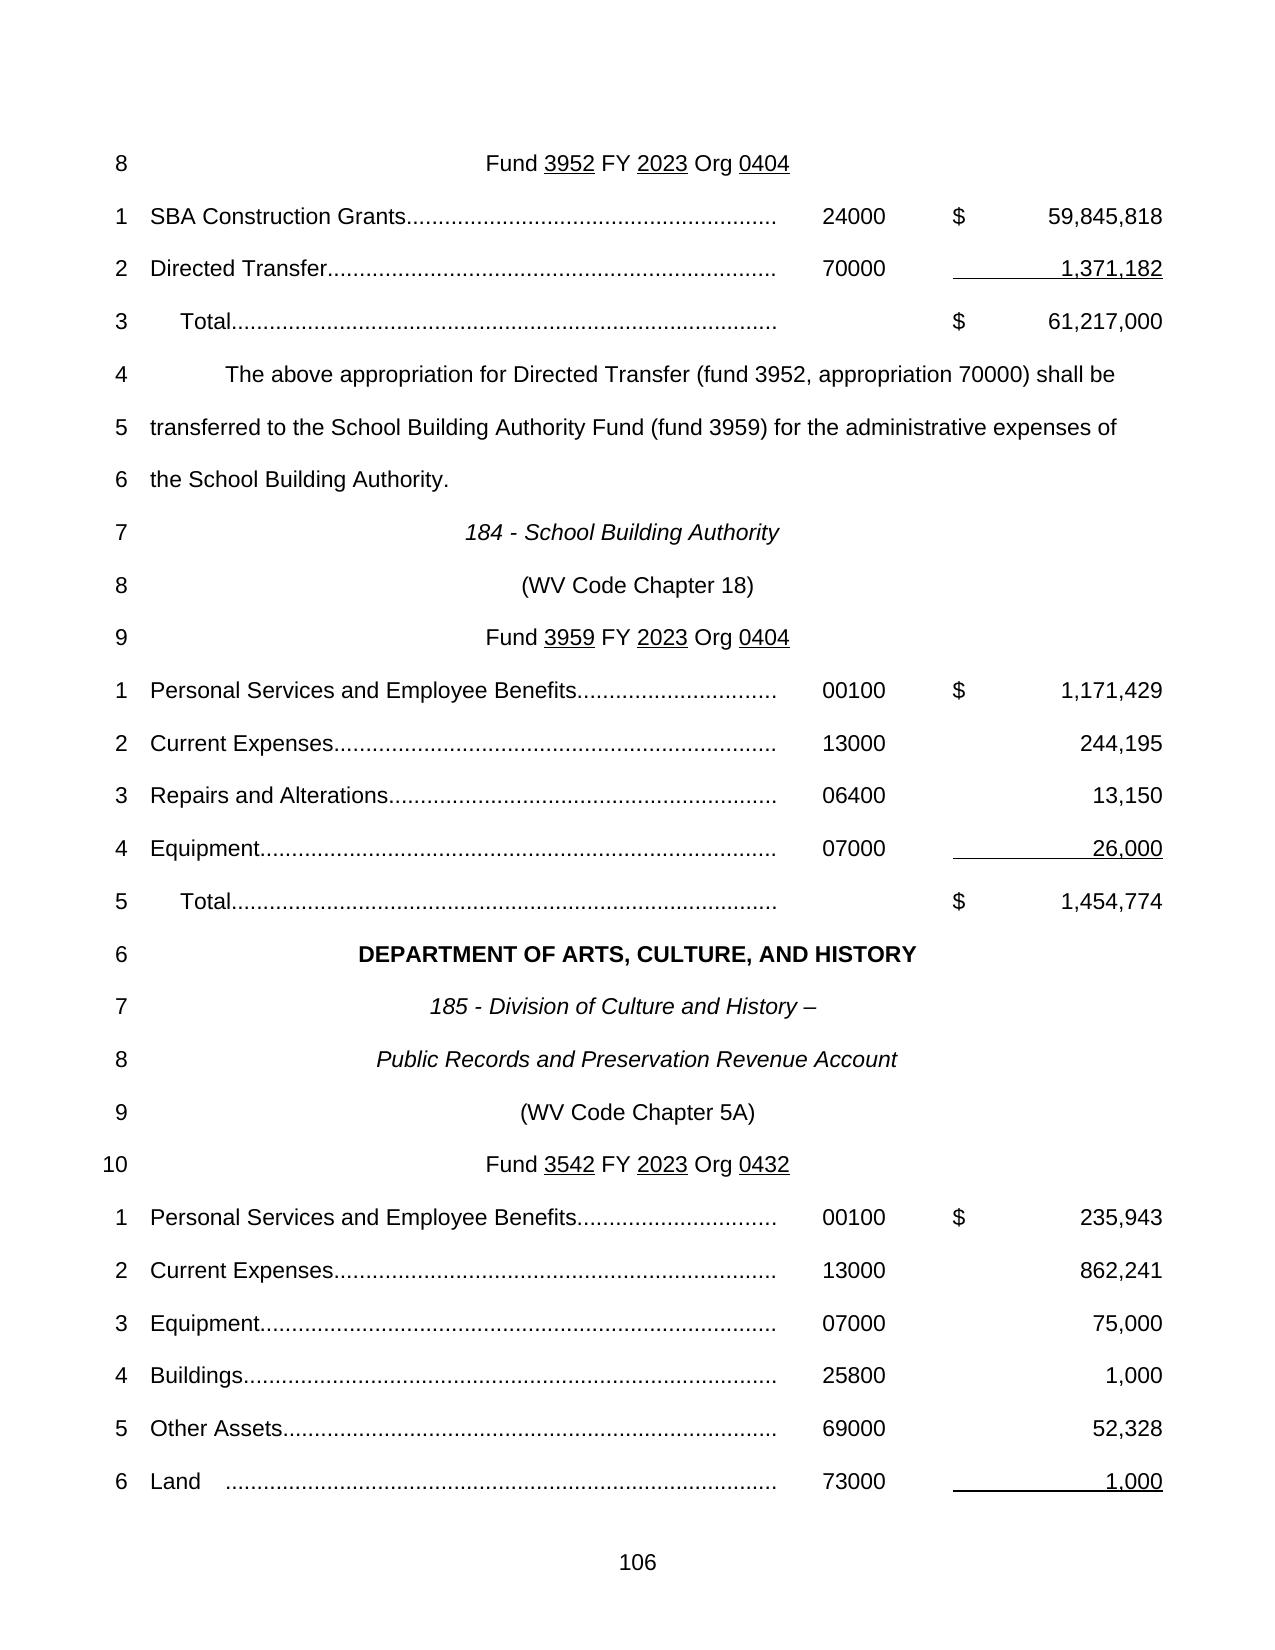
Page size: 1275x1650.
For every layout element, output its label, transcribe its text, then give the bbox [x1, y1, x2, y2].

text (WV Code Chapter 18) [150, 572, 1125, 598]
text DEPARTMENT OF ARTS, CULTURE, AND HISTORY [150, 941, 1125, 967]
text Land 73000 1,000 [150, 1468, 1125, 1494]
text Fund 3542 FY 2023 Org 0432 [150, 1151, 1125, 1178]
text Total $ 1,454,774 [150, 888, 1125, 914]
text Fund 3952 FY 2023 Org 0404 [150, 150, 1125, 176]
text Equipment 07000 26,000 [150, 835, 1125, 862]
text Repairs and Alterations 06400 13,150 [150, 782, 1125, 809]
text Personal Services and Employee Benefits 00100 $ 1,171,429 [150, 677, 1125, 703]
text Buildings 25800 1,000 [150, 1362, 1125, 1389]
list Division of Culture and History – [150, 993, 1125, 1020]
text Public Records and Preservation Revenue Account [150, 1046, 1125, 1072]
text The above appropriation for Directed Transfer (fund 3952, appropriation 70000) shall be transferred to the School Building Authority Fund (fund 3959) for the administrative expenses of the School Building Authority. [150, 361, 1125, 493]
text Current Expenses 13000 862,241 [150, 1257, 1125, 1283]
text Fund 3959 FY 2023 Org 0404 [150, 624, 1125, 651]
text Current Expenses 13000 244,195 [150, 730, 1125, 756]
text Equipment 07000 75,000 [150, 1309, 1125, 1336]
text Directed Transfer 70000 1,371,182 [150, 255, 1125, 282]
list School Building Authority [150, 519, 1125, 545]
text Total $ 61,217,000 [150, 308, 1125, 334]
text (WV Code Chapter 5A) [150, 1099, 1125, 1125]
text SBA Construction Grants 24000 $ 59,845,818 [150, 203, 1125, 229]
text Other Assets 69000 52,328 [150, 1415, 1125, 1441]
text Personal Services and Employee Benefits 00100 $ 235,943 [150, 1204, 1125, 1231]
